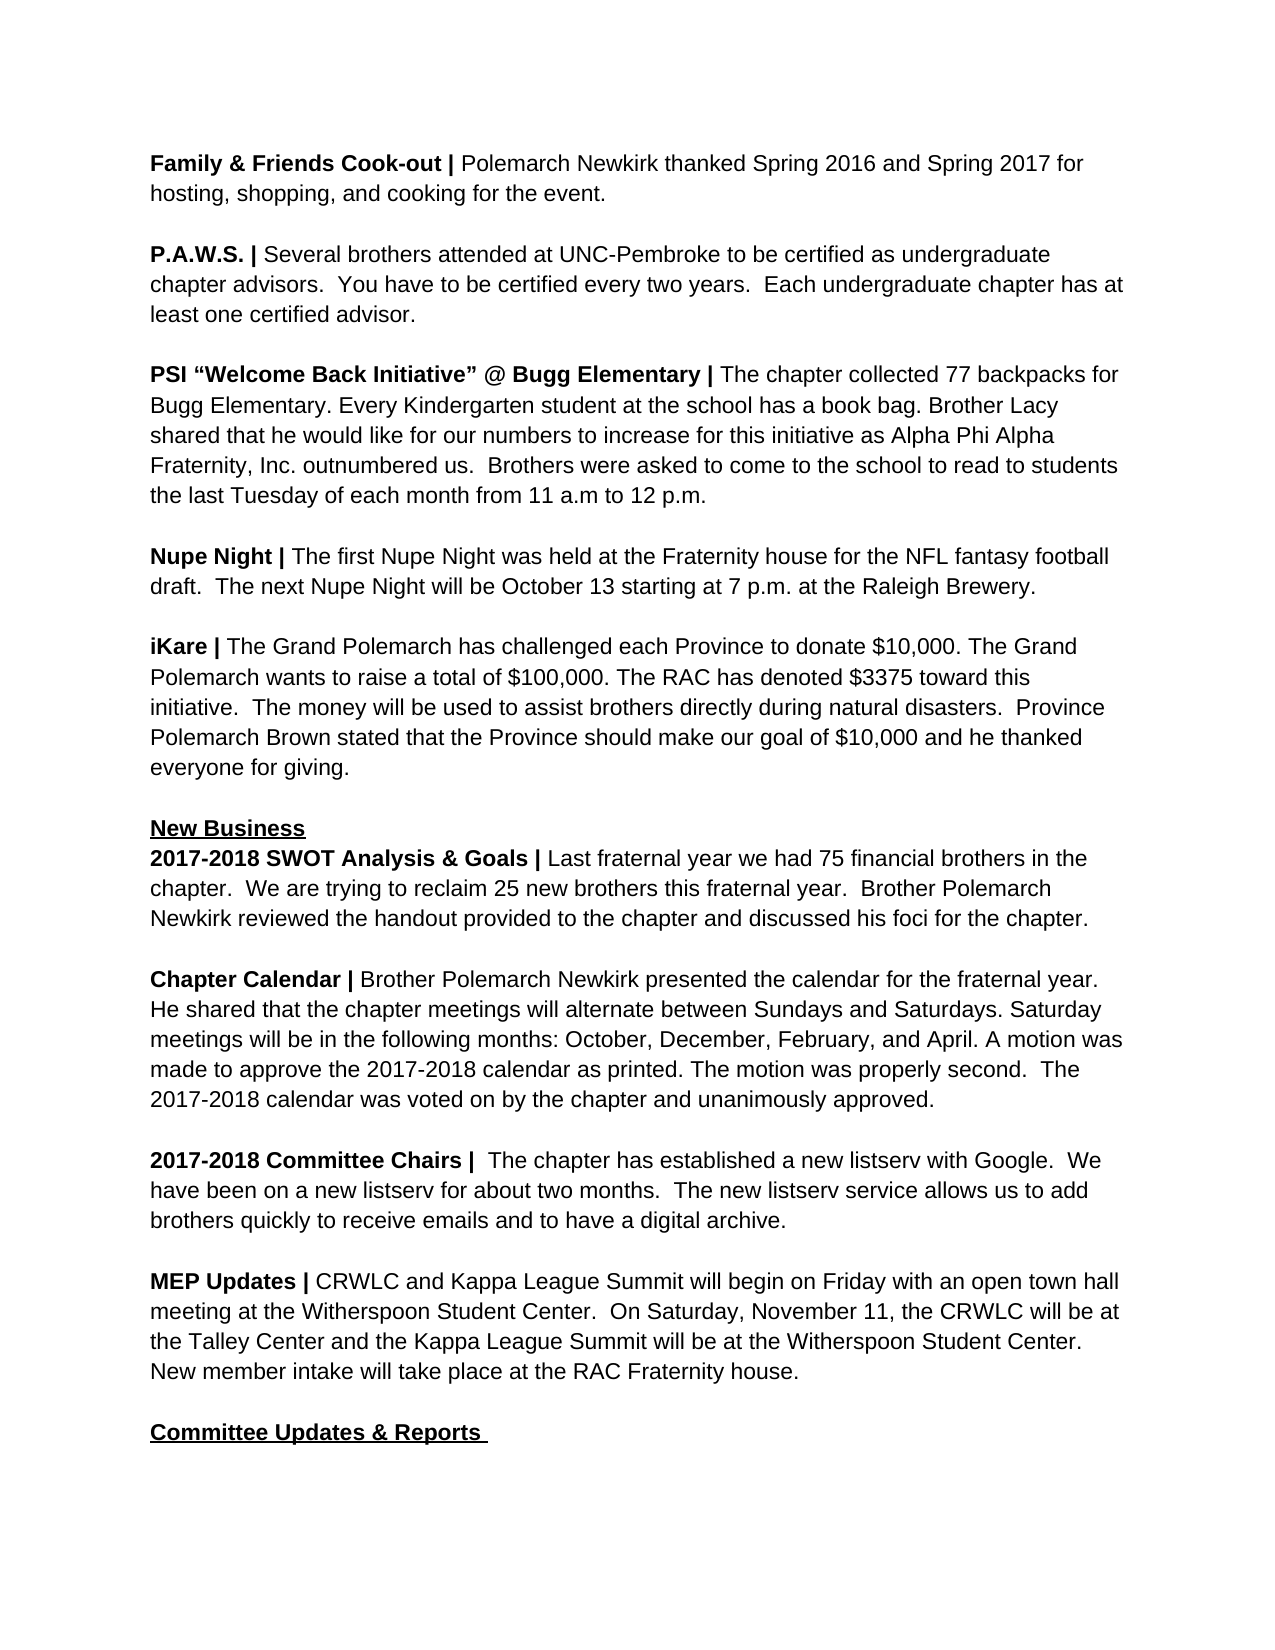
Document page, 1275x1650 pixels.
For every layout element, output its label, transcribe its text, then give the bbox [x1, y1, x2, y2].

text P.A.W.S. | Several brothers attended at UNC-Pembroke to be certified as undergraduate chapter advisors. You have to be certified every two years. Each undergraduate chapter has at least one certified advisor. [150, 241, 1125, 327]
text Nupe Night | The first Nupe Night was held at the Fraternity house for the NFL fantasy football draft. The next Nupe Night will be October 13 starting at 7 p.m. at the Raleigh Brewery. [150, 543, 1125, 599]
text iKare | The Grand Polemarch has challenged each Province to donate $10,000. The Grand Polemarch wants to raise a total of $100,000. The RAC has denoted $3375 toward this initiative. The money will be used to assist brothers directly during natural disasters. Province Polemarch Brown stated that the Province should make our goal of $10,000 and he thanked everyone for giving. [150, 633, 1125, 781]
text Family & Friends Cook-out | Polemarch Newkirk thanked Spring 2016 and Spring 2017 for hosting, shopping, and cooking for the event. [150, 150, 1125, 207]
text MEP Updates | CRWLC and Kappa League Summit will begin on Friday with an open town hall meeting at the Witherspoon Student Center. On Saturday, November 11, the CRWLC will be at the Talley Center and the Kappa League Summit will be at the Witherspoon Student Center. New member intake will take place at the RAC Fraternity house. [150, 1268, 1125, 1385]
text Chapter Calendar | Brother Polemarch Newkirk presented the calendar for the fraternal year. He shared that the chapter meetings will alternate between Sundays and Saturdays. Saturday meetings will be in the following months: October, December, February, and April. A motion was made to approve the 2017-2018 calendar as printed. The motion was properly second. The 2017-2018 calendar was voted on by the chapter and unanimously approved. [150, 966, 1125, 1113]
text 2017-2018 Committee Chairs | The chapter has established a new listserv with Google. We have been on a new listserv for about two months. The new listserv service allows us to add brothers quickly to receive emails and to have a digital archive. [150, 1147, 1125, 1234]
text Committee Updates & Reports [150, 1419, 1125, 1445]
text 2017-2018 SWOT Analysis & Goals | Last fraternal year we had 75 financial brothers in the chapter. We are trying to reclaim 25 new brothers this fraternal year. Brother Polemarch Newkirk reviewed the handout provided to the chapter and discussed his foci for the chapter. [150, 845, 1125, 932]
text PSI “Welcome Back Initiative” @ Bugg Elementary | The chapter collected 77 backpacks for Bugg Elementary. Every Kindergarten student at the school has a book bag. Brother Lacy shared that he would like for our numbers to increase for this initiative as Alpha Phi Alpha Fraternity, Inc. outnumbered us. Brothers were asked to come to the school to read to students the last Tuesday of each month from 11 a.m to 12 p.m. [150, 361, 1125, 509]
text New Business [150, 814, 1125, 841]
